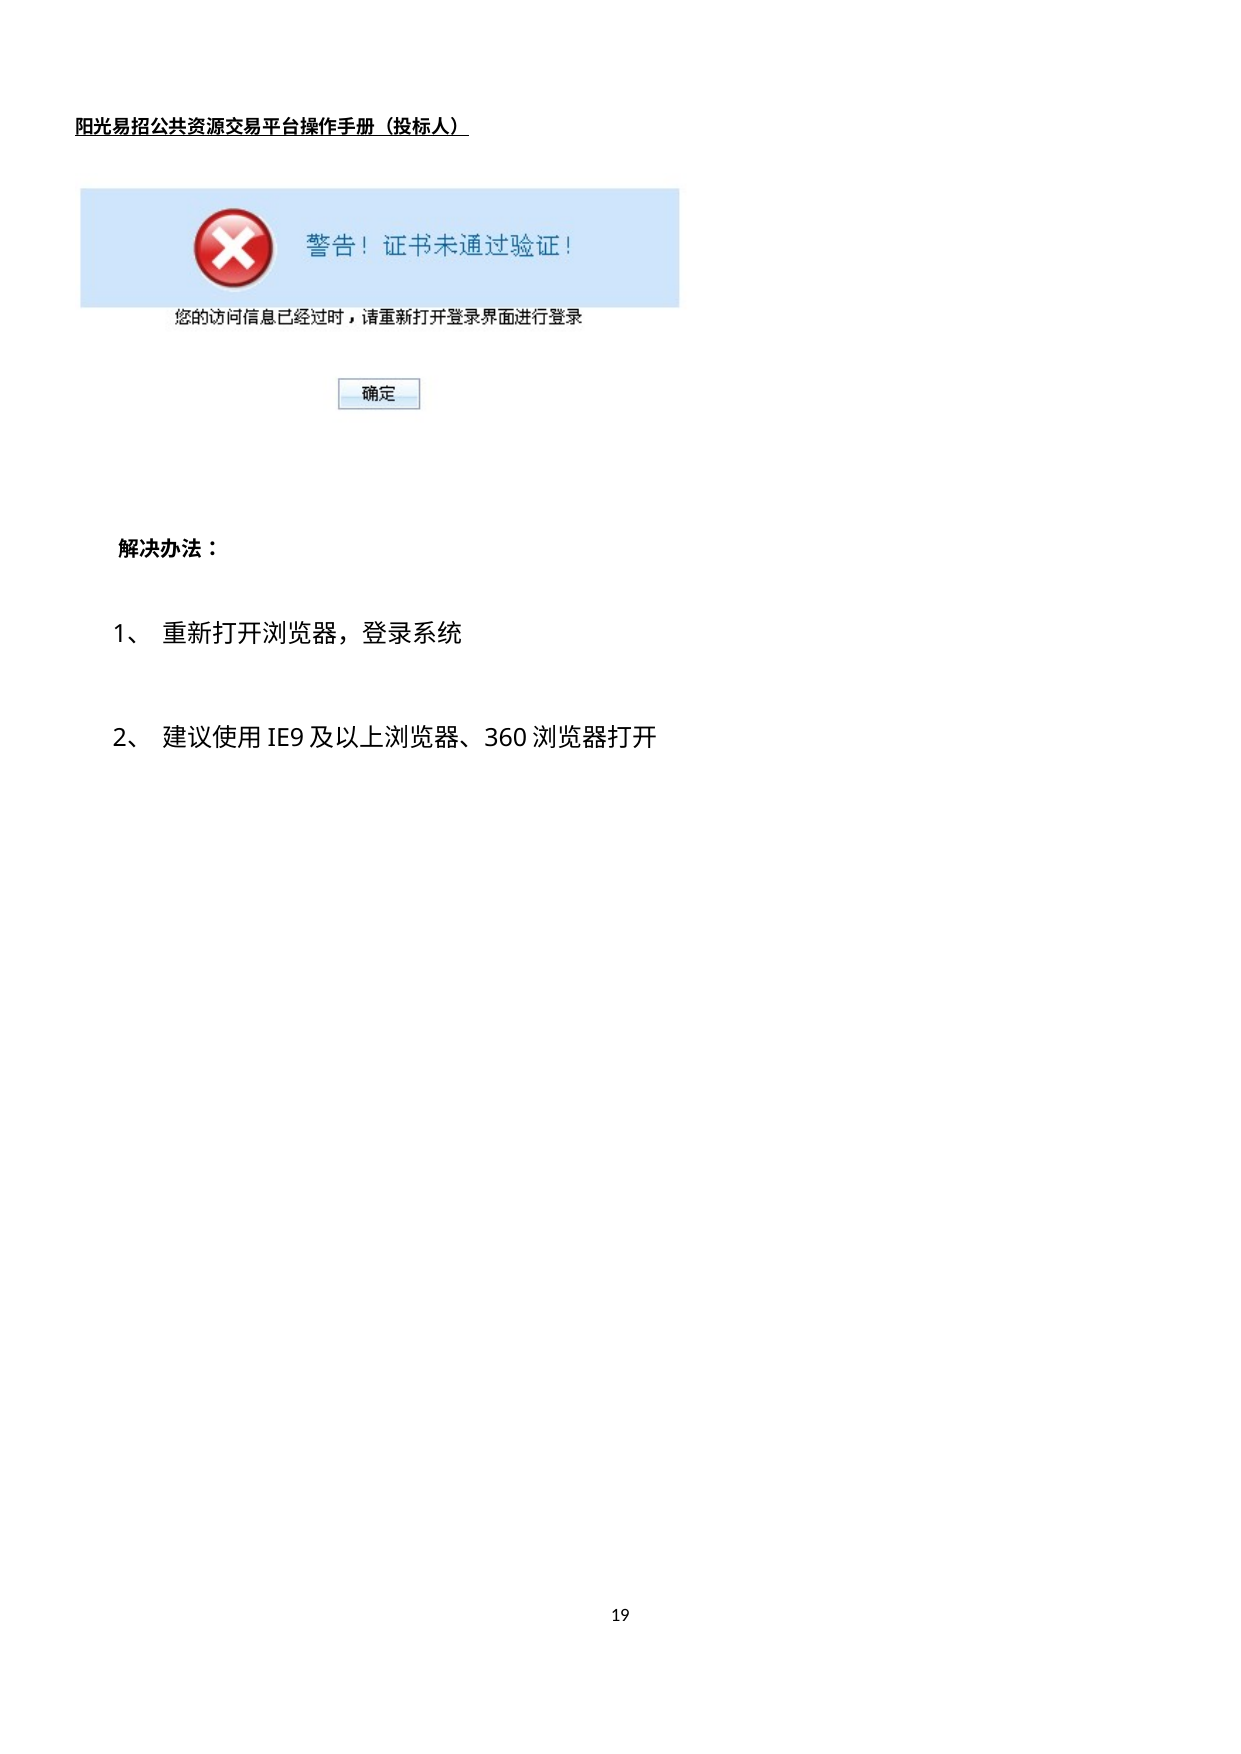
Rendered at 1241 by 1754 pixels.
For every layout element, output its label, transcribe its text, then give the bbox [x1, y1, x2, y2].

text 解决办法： [75, 532, 1165, 564]
list 重新打开浏览器，登录系统 [112, 599, 1165, 664]
list 建议使用IE9及以上浏览器、360浏览器打开 [112, 703, 1165, 768]
picture [75, 173, 705, 472]
